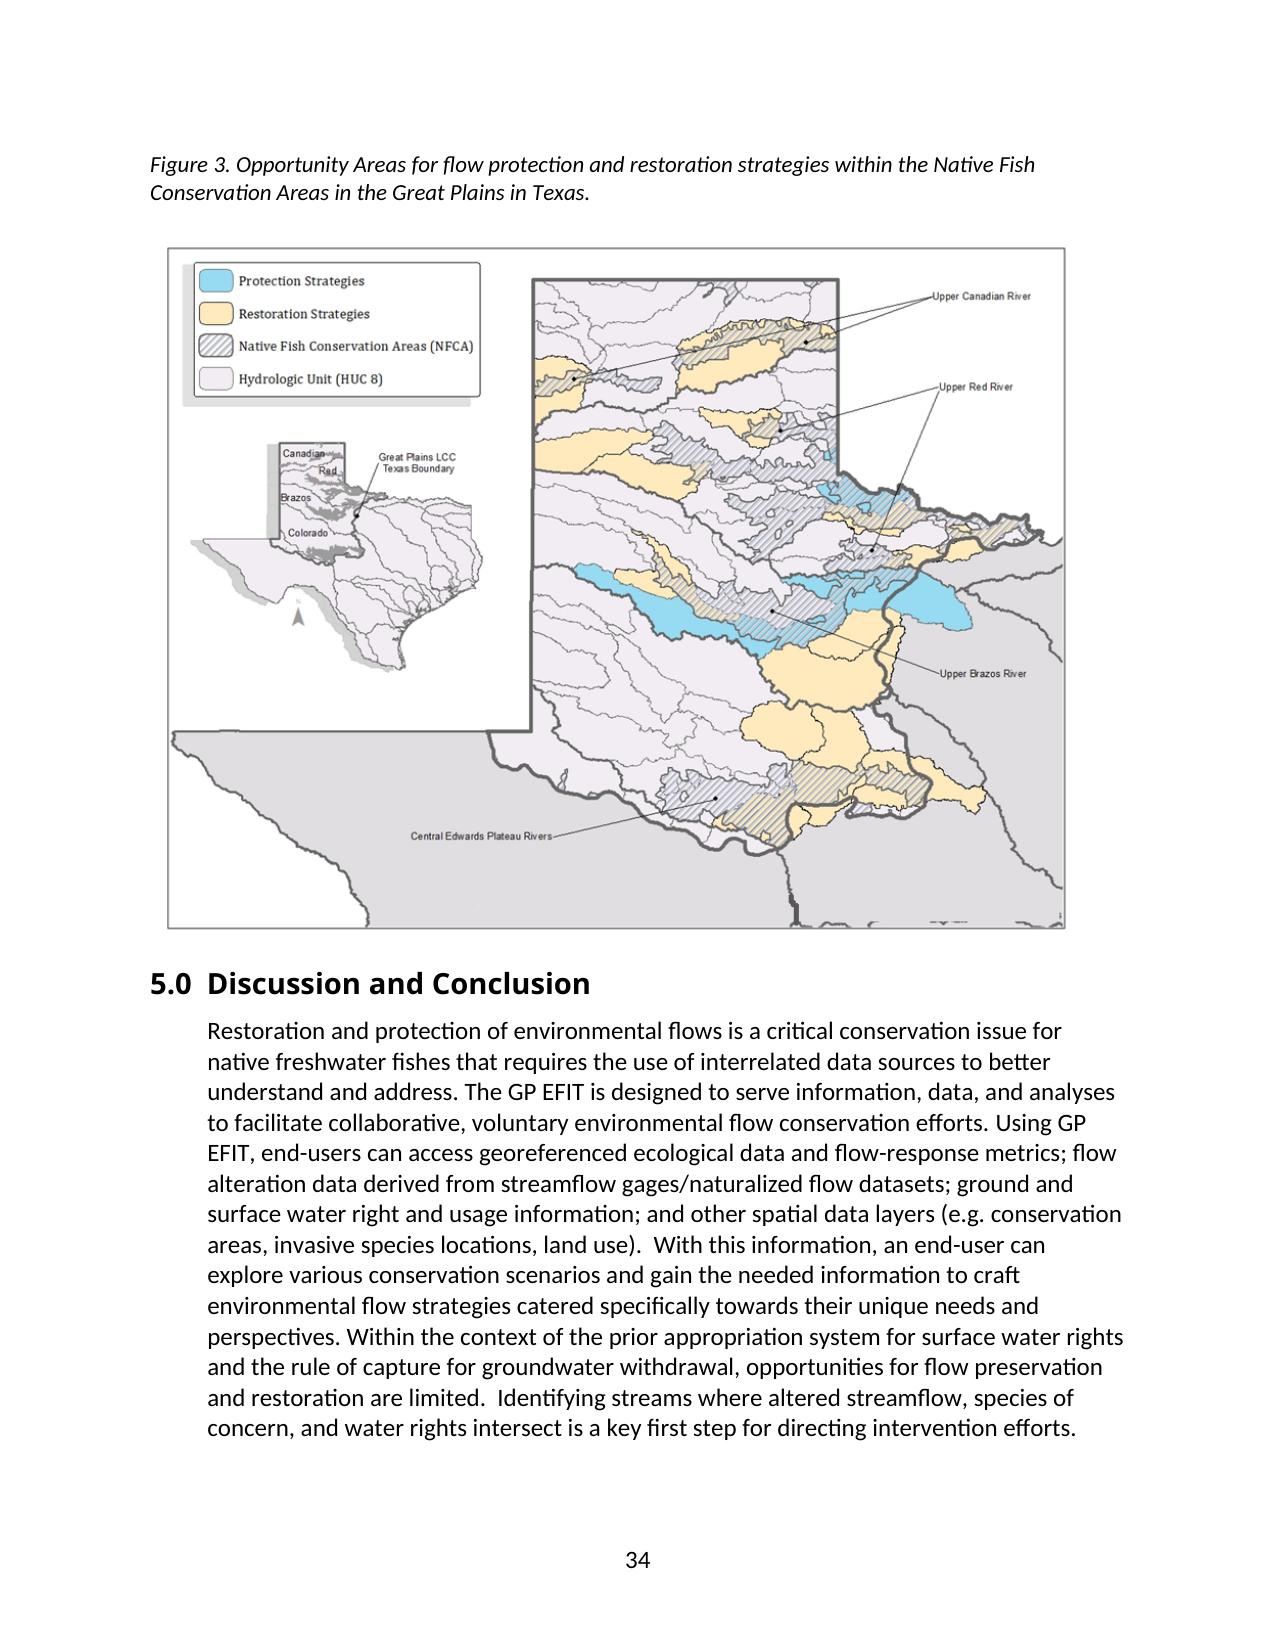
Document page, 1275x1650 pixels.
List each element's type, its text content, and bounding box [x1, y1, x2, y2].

picture [150, 226, 1083, 945]
subtitle 5.0 Discussion and Conclusion [150, 963, 1125, 1003]
text Restoration and protection of environmental flows is a critical conservation issue for native freshwater fishes that requires the use of interrelated data sources to better understand and address. The GP EFIT is designed to serve information, data, and analyses to facilitate collaborative, voluntary environmental flow conservation efforts. Using GP EFIT, end-users can access georeferenced ecological data and flow-response metrics; flow alteration data derived from streamflow gages/naturalized flow datasets; ground and surface water right and usage information; and other spatial data layers (e.g. conservation areas, invasive species locations, land use). With this information, an end-user can explore various conservation scenarios and gain the needed information to craft environmental flow strategies catered specifically towards their unique needs and perspectives. Within the context of the prior appropriation system for surface water rights and the rule of capture for groundwater withdrawal, opportunities for flow preservation and restoration are limited. Identifying streams where altered streamflow, species of concern, and water rights intersect is a key first step for directing intervention efforts. [207, 1016, 1125, 1443]
